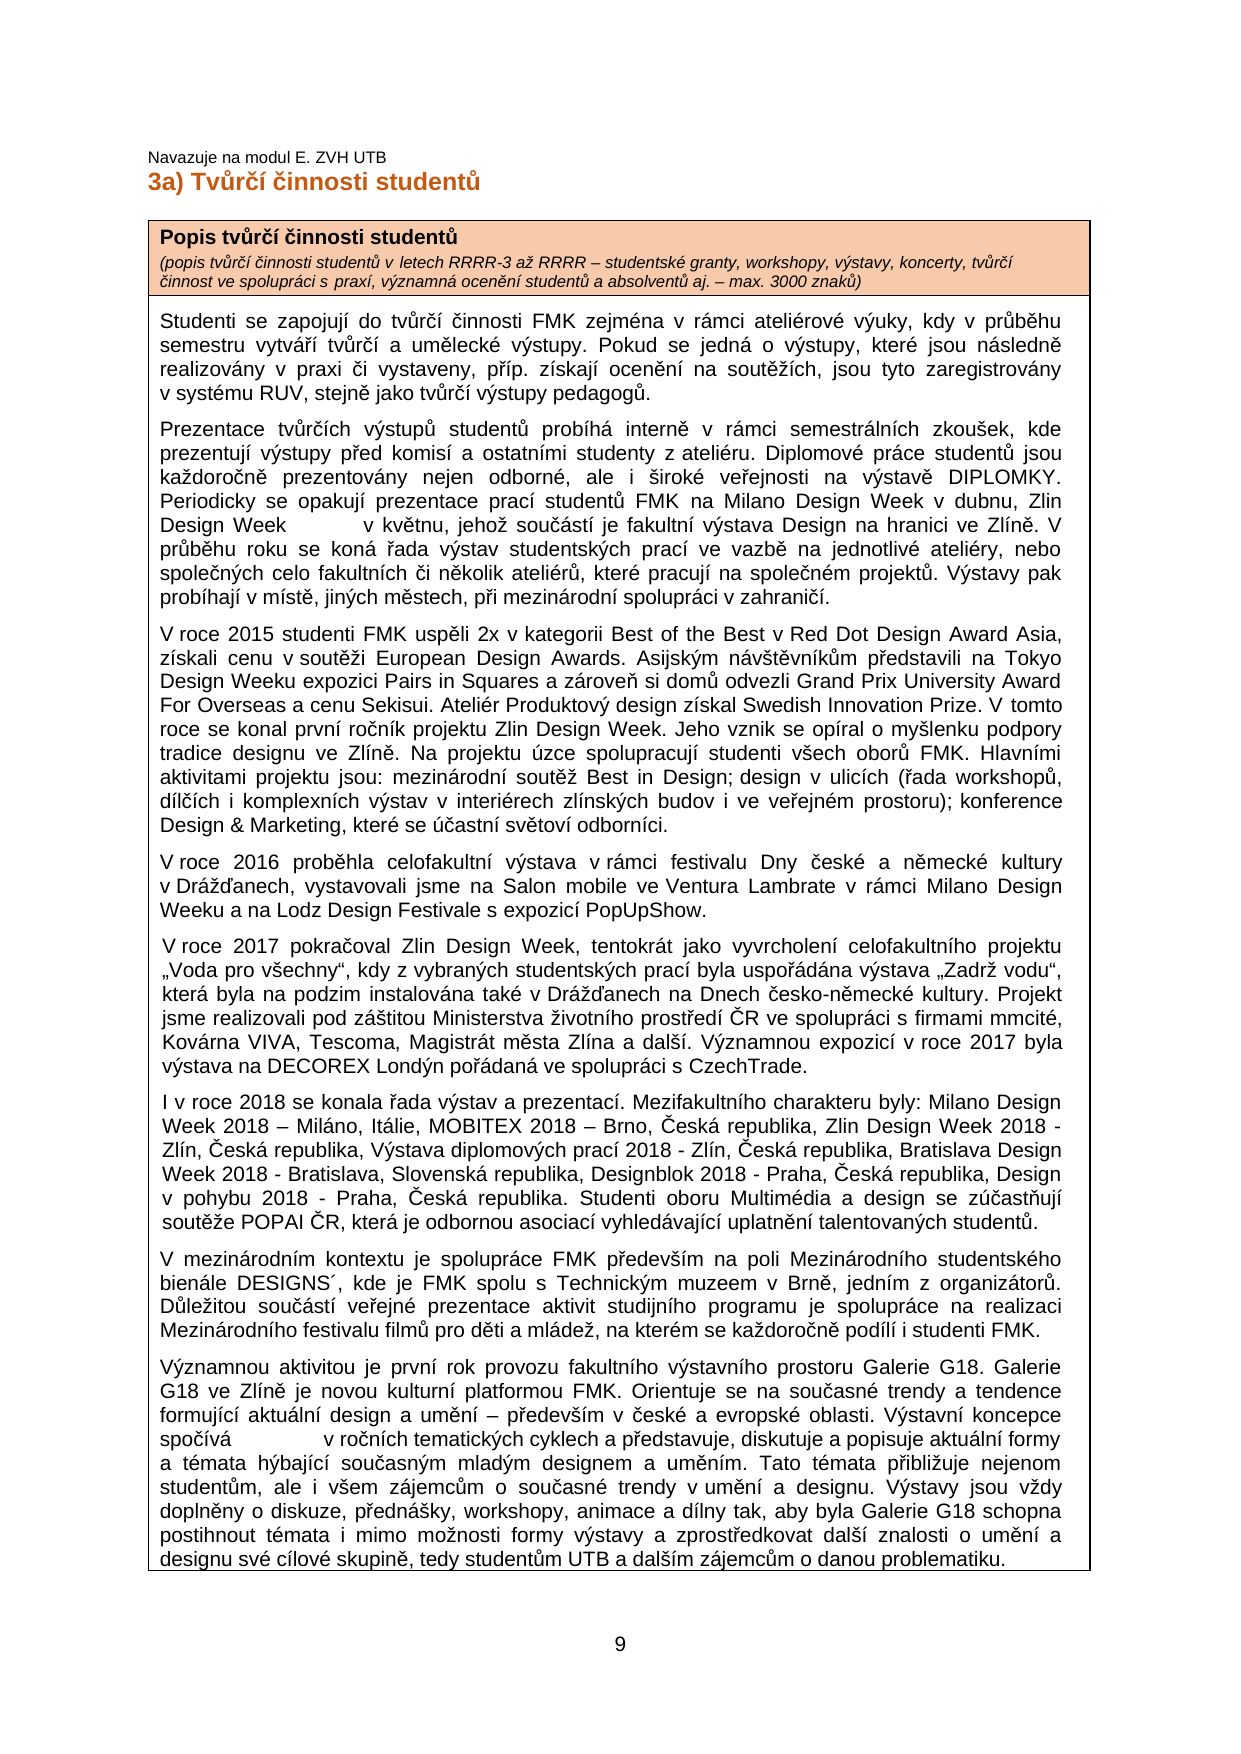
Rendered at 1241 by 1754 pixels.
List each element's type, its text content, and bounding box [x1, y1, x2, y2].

text Navazuje na modul E. ZVH UTB [148, 148, 1092, 167]
table_header Popis tvůrčí činnosti studentů (popis tvůrčí činnosti studentů v letech RRRR-3 až RRRR – studentské granty, workshopy, výstavy, koncerty, tvůrčí činnost ve spolupráci s praxí, významná ocenění studentů a absolventů aj. – max. 3000 znaků) [149, 221, 1089, 295]
text 3a) Tvůrčí činnosti studentů [148, 167, 1092, 196]
table_cell Studenti se zapojují do tvůrčí činnosti FMK zejména v rámci ateliérové výuky, kdy v průběhu semestru vytváří tvůrčí a umělecké výstupy. Pokud se jedná o výstupy, které jsou následně realizovány v praxi či vystaveny, příp. získají ocenění na soutěžích, jsou tyto zaregistrovány v systému RUV, stejně jako tvůrčí výstupy pedagogů. Prezentace tvůrčích výstupů studentů probíhá interně v rámci semestrálních zkoušek, kde prezentují výstupy před komisí a ostatními studenty z ateliéru. Diplomové práce studentů jsou každoročně prezentovány nejen odborné, ale i široké veřejnosti na výstavě DIPLOMKY. Periodicky se opakují prezentace prací studentů FMK na Milano Design Week v dubnu, Zlin Design Week v květnu, jehož součástí je fakultní výstava Design na hranici ve Zlíně. V průběhu roku se koná řada výstav studentských prací ve vazbě na jednotlivé ateliéry, nebo společných celo fakultních či několik ateliérů, které pracují na společném projektů. Výstavy pak probíhají v místě, jiných městech, při mezinárodní spolupráci v zahraničí. V roce 2015 studenti FMK uspěli 2x v kategorii Best of the Best v Red Dot Design Award Asia, získali cenu v soutěži European Design Awards. Asijským návštěvníkům představili na Tokyo Design Weeku expozici Pairs in Squares a zároveň si domů odvezli Grand Prix University Award For Overseas a cenu Sekisui. Ateliér Produktový design získal Swedish Innovation Prize. V tomto roce se konal první ročník projektu Zlin Design Week. Jeho vznik se opíral o myšlenku podpory tradice designu ve Zlíně. Na projektu úzce spolupracují studenti všech oborů FMK. Hlavními aktivitami projektu jsou: mezinárodní soutěž Best in Design; design v ulicích (řada workshopů, dílčích i komplexních výstav v interiérech zlínských budov i ve veřejném prostoru); konference Design & Marketing, které se účastní světoví odborníci. V roce 2016 proběhla celofakultní výstava v rámci festivalu Dny české a německé kultury v Drážďanech, vystavovali jsme na Salon mobile ve Ventura Lambrate v rámci Milano Design Weeku a na Lodz Design Festivale s expozicí PopUpShow. V roce 2017 pokračoval Zlin Design Week, tentokrát jako vyvrcholení celofakultního projektu „Voda pro všechny“, kdy z vybraných studentských prací byla uspořádána výstava „Zadrž vodu“, která byla na podzim instalována také v Drážďanech na Dnech česko-německé kultury. Projekt jsme realizovali pod záštitou Ministerstva životního prostředí ČR ve spolupráci s firmami mmcité, Kovárna VIVA, Tescoma, Magistrát města Zlína a další. Významnou expozicí v roce 2017 byla výstava na DECOREX Londýn pořádaná ve spolupráci s CzechTrade. I v roce 2018 se konala řada výstav a prezentací. Mezifakultního charakteru byly: Milano Design Week 2018 – Miláno, Itálie, MOBITEX 2018 – Brno, Česká republika, Zlin Design Week 2018 - Zlín, Česká republika, Výstava diplomových prací 2018 - Zlín, Česká republika, Bratislava Design Week 2018 - Bratislava, Slovenská republika, Designblok 2018 - Praha, Česká republika, Design v pohybu 2018 - Praha, Česká republika. Studenti oboru Multimédia a design se zúčastňují soutěže POPAI ČR, která je odbornou asociací vyhledávající uplatnění talentovaných studentů. V mezinárodním kontextu je spolupráce FMK především na poli Mezinárodního studentského bienále DESIGNS´, kde je FMK spolu s Technickým muzeem v Brně, jedním z organizátorů. Důležitou součástí veřejné prezentace aktivit studijního programu je spolupráce na realizaci Mezinárodního festivalu filmů pro děti a mládež, na kterém se každoročně podílí i studenti FMK. Významnou aktivitou je první rok provozu fakultního výstavního prostoru Galerie G18. Galerie G18 ve Zlíně je novou kulturní platformou FMK. Orientuje se na současné trendy a tendence formující aktuální design a umění – především v české a evropské oblasti. Výstavní koncepce spočívá v ročních tematických cyklech a představuje, diskutuje a popisuje aktuální formy a témata hýbající současným mladým designem a uměním. Tato témata přibližuje nejenom studentům, ale i všem zájemcům o současné trendy v umění a designu. Výstavy jsou vždy doplněny o diskuze, přednášky, workshopy, animace a dílny tak, aby byla Galerie G18 schopna postihnout témata i mimo možnosti formy výstavy a zprostředkovat další znalosti o umění a designu své cílové skupině, tedy studentům UTB a dalším zájemcům o danou problematiku. [149, 296, 1089, 1570]
